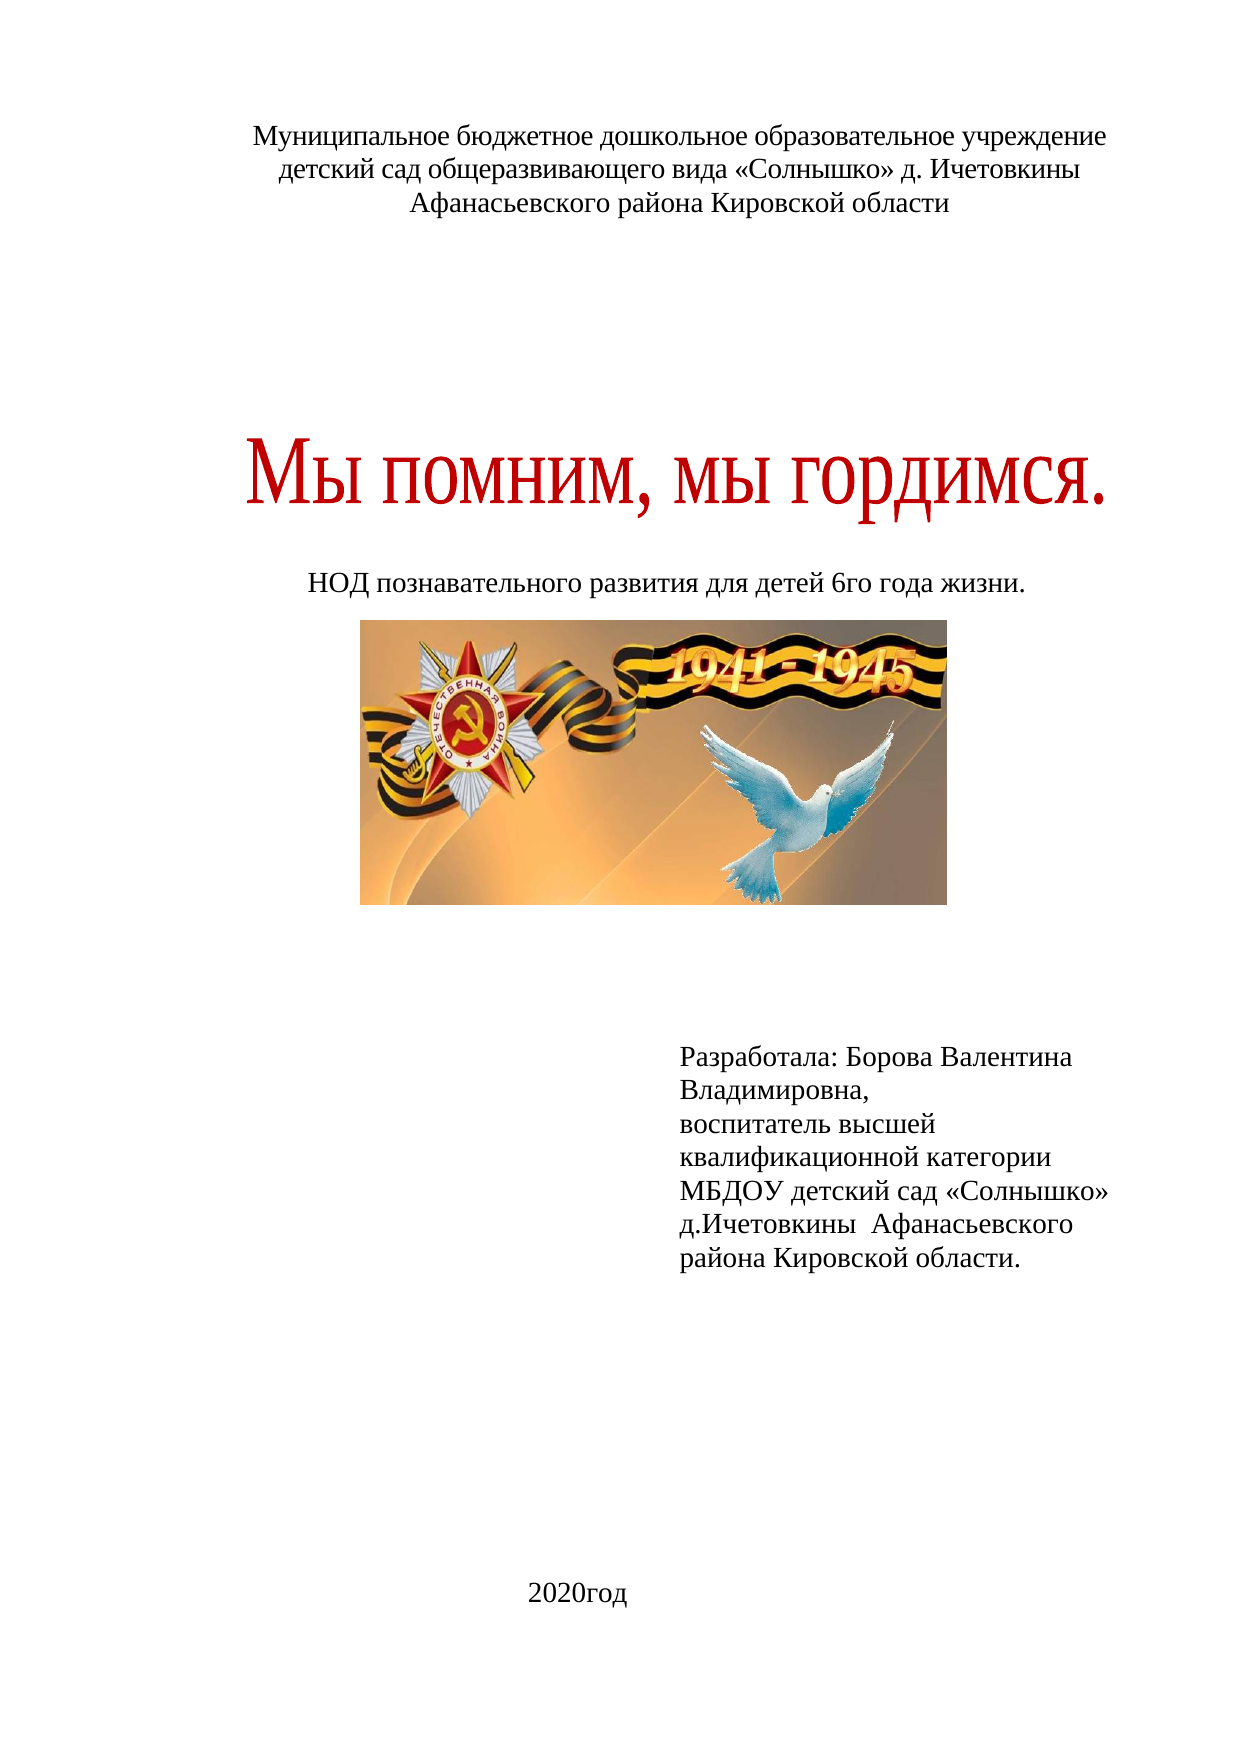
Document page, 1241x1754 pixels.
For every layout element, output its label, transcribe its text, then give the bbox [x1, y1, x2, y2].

picture [360, 620, 947, 905]
text Разработала: Борова Валентина Владимировна, [679, 1039, 1152, 1106]
text воспитатель высшей квалификационной категории МБДОУ детский сад «Солнышко» д.Ичетовкины Афанасьевского района Кировской области. [679, 1106, 1152, 1273]
text НОД познавательного развития для детей 6го года жизни. [207, 566, 1152, 599]
text 2020год [207, 1575, 1152, 1609]
text Муниципальное бюджетное дошкольное образовательное учреждение детский сад общеразвивающего вида «Солнышко» д. Ичетовкины Афанасьевского района Кировской области [207, 118, 1152, 219]
